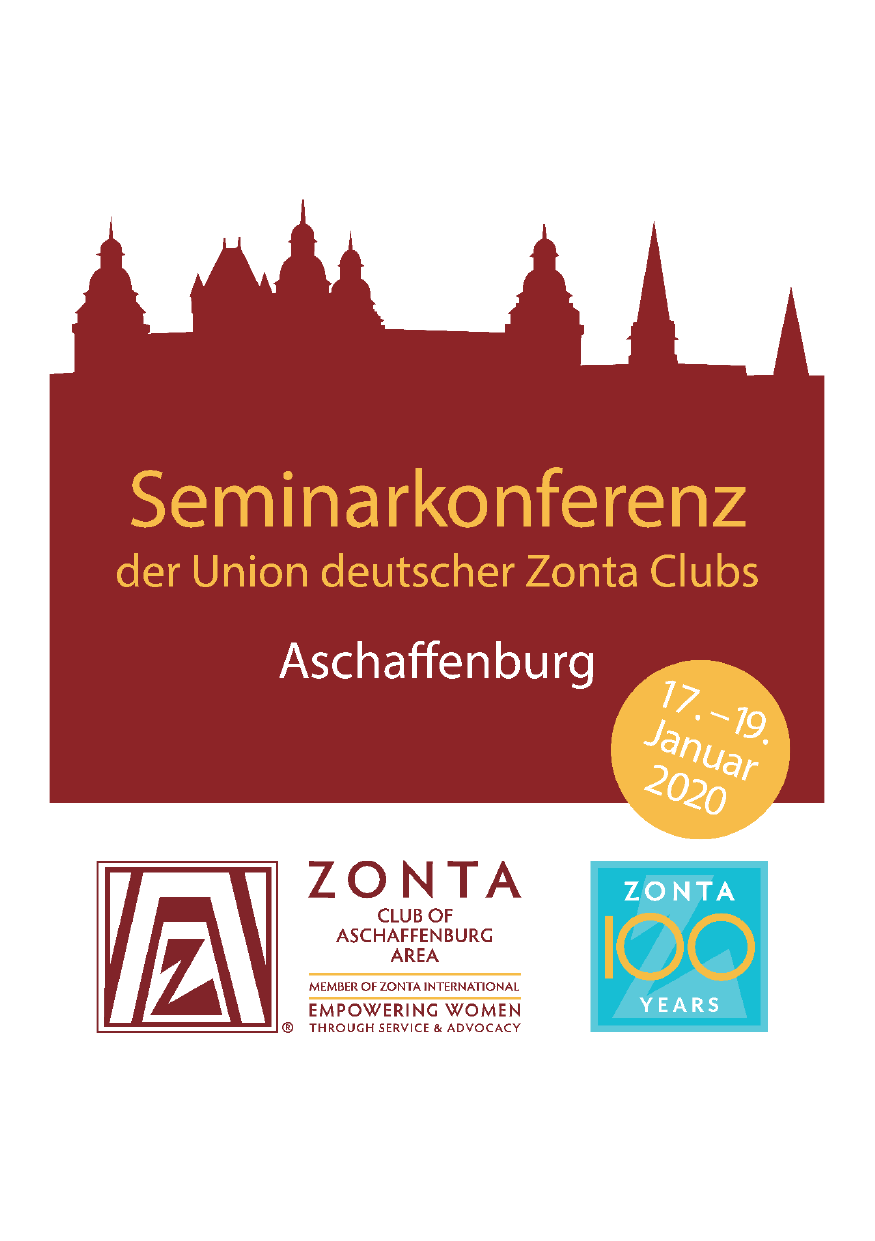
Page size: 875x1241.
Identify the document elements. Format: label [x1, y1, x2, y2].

picture [49, 163, 825, 1077]
